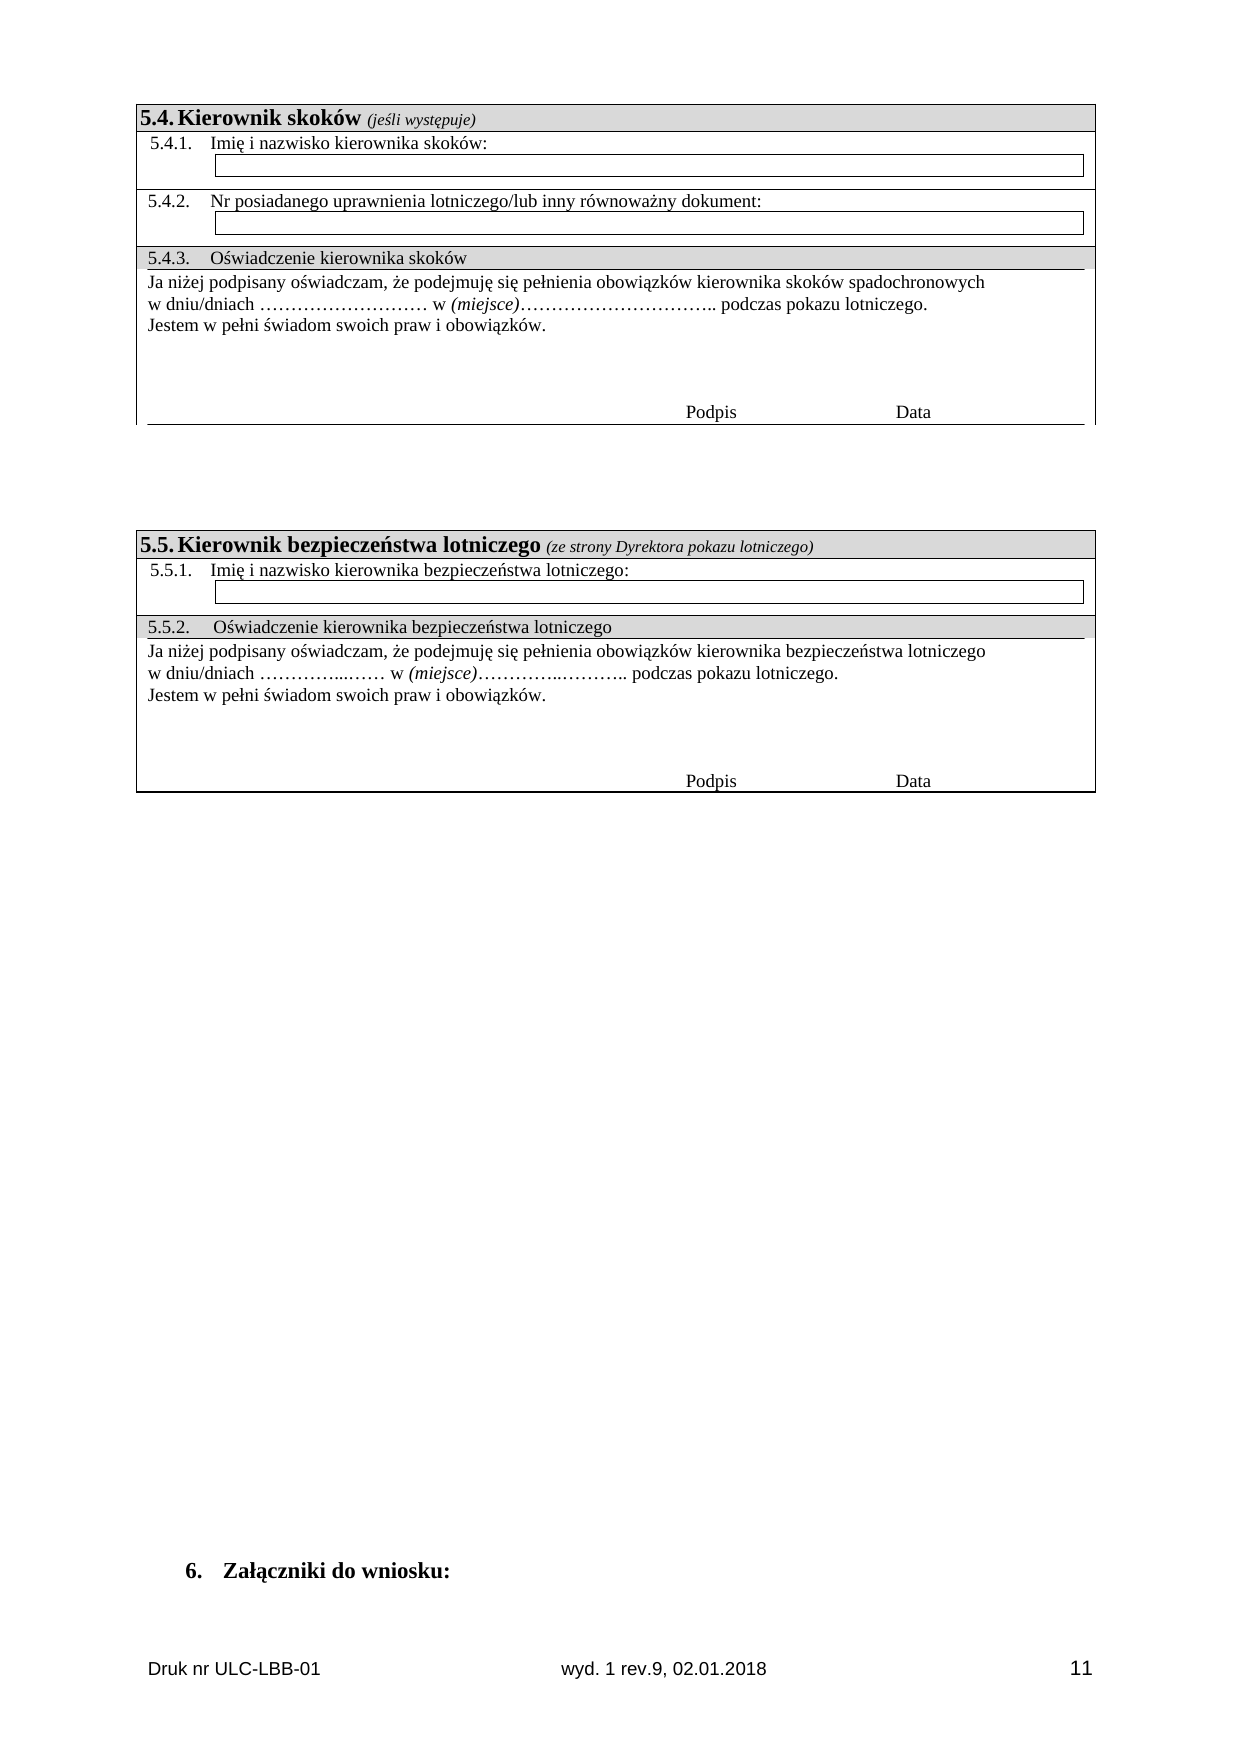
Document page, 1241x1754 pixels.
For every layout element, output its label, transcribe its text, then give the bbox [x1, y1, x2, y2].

list Załączniki do wniosku: [185, 1557, 1093, 1583]
table_cell Oświadczenie kierownika skoków [137, 247, 1095, 269]
table_cell Ja niżej podpisany oświadczam, że podejmuję się pełnienia obowiązków kierownika bezpieczeństwa lotniczego w dniu/dniach …………...…… w (miejsce)…………..……….. podczas pokazu lotniczego. Jestem w pełni świadom swoich praw i obowiązków. Podpis Data [137, 638, 1095, 791]
table_cell Imię i nazwisko kierownika skoków: [137, 132, 1095, 188]
table_cell Imię i nazwisko kierownika bezpieczeństwa lotniczego: [137, 559, 1095, 615]
table_cell 5.5.2. Oświadczenie kierownika bezpieczeństwa lotniczego [137, 616, 1095, 638]
table_header Kierownik skoków (jeśli występuje) [137, 105, 1095, 131]
table_cell Nr posiadanego uprawnienia lotniczego/lub inny równoważny dokument: [137, 190, 1095, 246]
table_cell Ja niżej podpisany oświadczam, że podejmuję się pełnienia obowiązków kierownika skoków spadochronowych w dniu/dniach ……………………… w (miejsce)………………………….. podczas pokazu lotniczego. Jestem w pełni świadom swoich praw i obowiązków. Podpis Data [137, 269, 1095, 425]
table_header Kierownik bezpieczeństwa lotniczego (ze strony Dyrektora pokazu lotniczego) [137, 531, 1095, 558]
